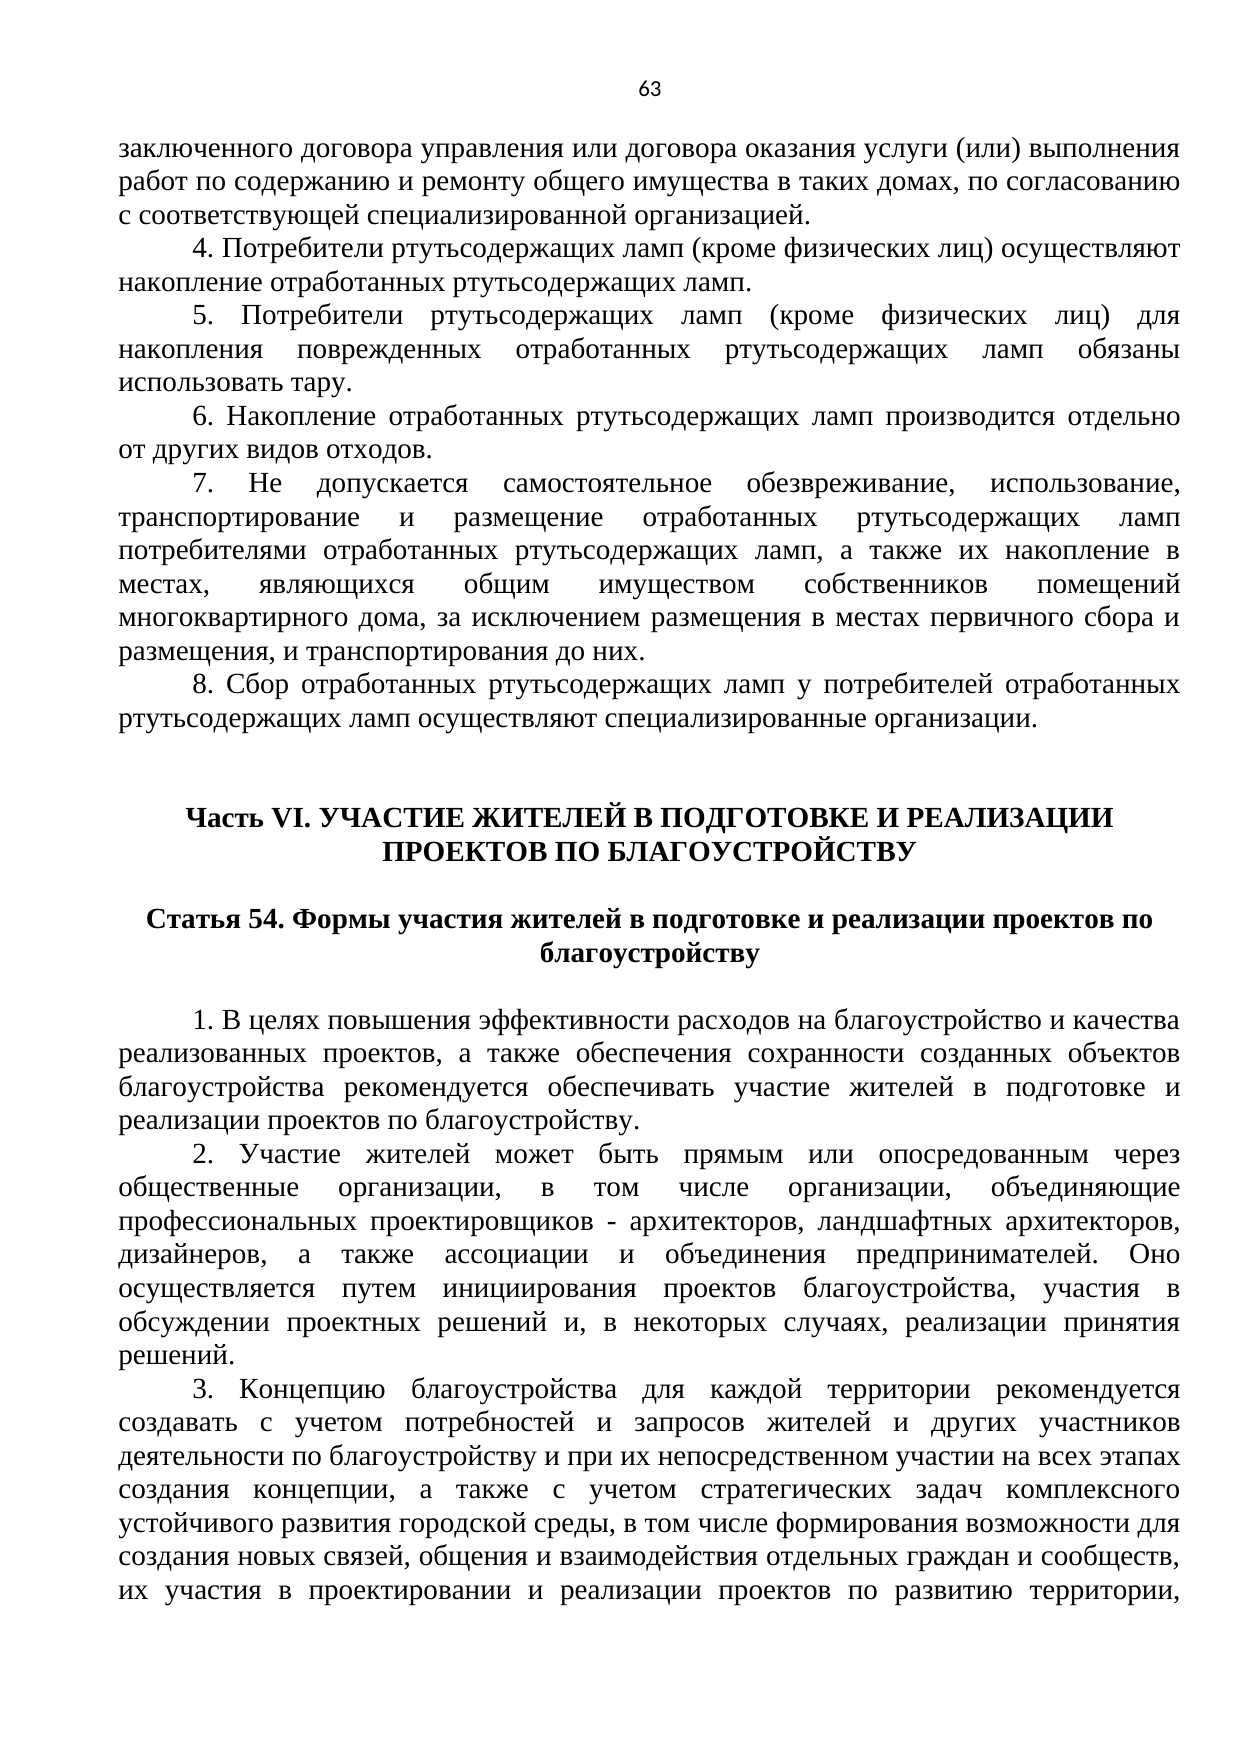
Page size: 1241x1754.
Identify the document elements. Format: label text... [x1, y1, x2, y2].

text 1. В целях повышения эффективности расходов на благоустройство и качества реализованных проектов, а также обеспечения сохранности созданных объектов благоустройства рекомендуется обеспечивать участие жителей в подготовке и реализации проектов по благоустройству. [118, 1002, 1181, 1136]
text 4. Потребители ртутьсодержащих ламп (кроме физических лиц) осуществляют накопление отработанных ртутьсодержащих ламп. [118, 230, 1181, 297]
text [118, 130, 1181, 230]
text 8. Сбор отработанных ртутьсодержащих ламп у потребителей отработанных ртутьсодержащих ламп осуществляют специализированные организации. [118, 666, 1181, 733]
text 6. Накопление отработанных ртутьсодержащих ламп производится отдельно от других видов отходов. [118, 398, 1181, 465]
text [118, 1371, 1181, 1606]
text Часть VI. УЧАСТИЕ ЖИТЕЛЕЙ В ПОДГОТОВКЕ И РЕАЛИЗАЦИИ ПРОЕКТОВ ПО БЛАГОУСТРОЙСТВУ [118, 801, 1181, 868]
text Статья 54. Формы участия жителей в подготовке и реализации проектов по благоустройству [118, 901, 1181, 968]
text 5. Потребители ртутьсодержащих ламп (кроме физических лиц) для накопления поврежденных отработанных ртутьсодержащих ламп обязаны использовать тару. [118, 297, 1181, 398]
text 7. Не допускается самостоятельное обезвреживание, использование, транспортирование и размещение отработанных ртутьсодержащих ламп потребителями отработанных ртутьсодержащих ламп, а также их накопление в местах, являющихся общим имуществом собственников помещений многоквартирного дома, за исключением размещения в местах первичного сбора и размещения, и транспортирования до них. [118, 465, 1181, 666]
text 2. Участие жителей может быть прямым или опосредованным через общественные организации, в том числе организации, объединяющие профессиональных проектировщиков - архитекторов, ландшафтных архитекторов, дизайнеров, а также ассоциации и объединения предпринимателей. Оно осуществляется путем инициирования проектов благоустройства, участия в обсуждении проектных решений и, в некоторых случаях, реализации принятия решений. [118, 1136, 1181, 1371]
